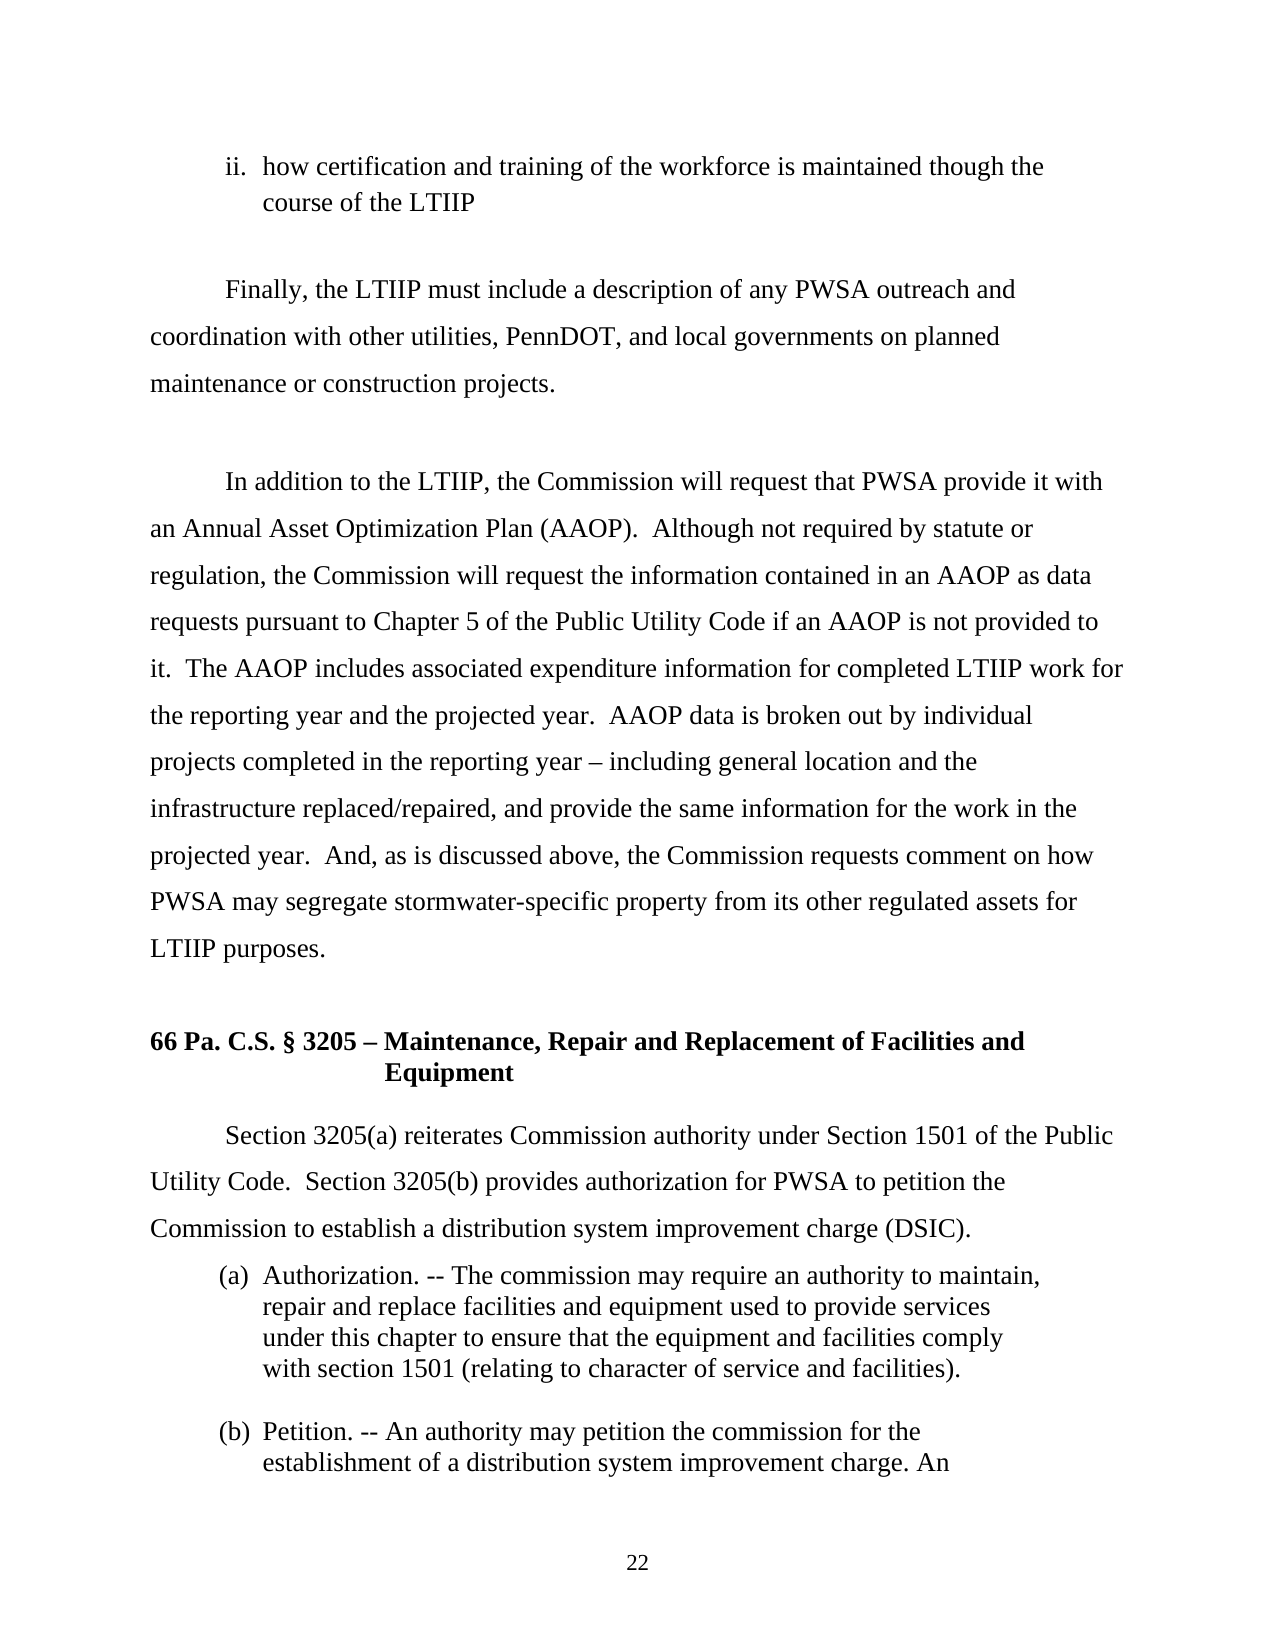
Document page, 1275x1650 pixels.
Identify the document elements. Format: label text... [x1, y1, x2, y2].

text 66 Pa. C.S. § 3205 – Maintenance, Repair and Replacement of Facilities and Equipment [150, 1025, 1125, 1088]
text In addition to the LTIIP, the Commission will request that PWSA provide it with an Annual Asset Optimization Plan (AAOP). Although not required by statute or regulation, the Commission will request the information contained in an AAOP as data requests pursuant to Chapter 5 of the Public Utility Code if an AAOP is not provided to it. The AAOP includes associated expenditure information for completed LTIIP work for the reporting year and the projected year. AAOP data is broken out by individual projects completed in the reporting year – including general location and the infrastructure replaced/repaired, and provide the same information for the work in the projected year. And, as is discussed above, the Commission requests comment on how PWSA may segregate stormwater-specific property from its other regulated assets for LTIIP purposes. [150, 465, 1125, 963]
text Section 3205(a) reiterates Commission authority under Section 1501 of the Public Utility Code. Section 3205(b) provides authorization for PWSA to petition the Commission to establish a distribution system improvement charge (DSIC). [150, 1119, 1125, 1243]
text Finally, the LTIIP must include a description of any PWSA outreach and coordination with other utilities, PennDOT, and local governments on planned maintenance or construction projects. [150, 273, 1125, 398]
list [219, 1414, 1050, 1477]
text ii. how certification and training of the workforce is maintained though the course of the LTIIP [225, 150, 1050, 217]
list Authorization. -- The commission may require an authority to maintain, repair and replace facilities and equipment used to provide services under this chapter to ensure that the equipment and facilities comply with section 1501 (relating to character of service and facilities). [219, 1259, 1050, 1383]
